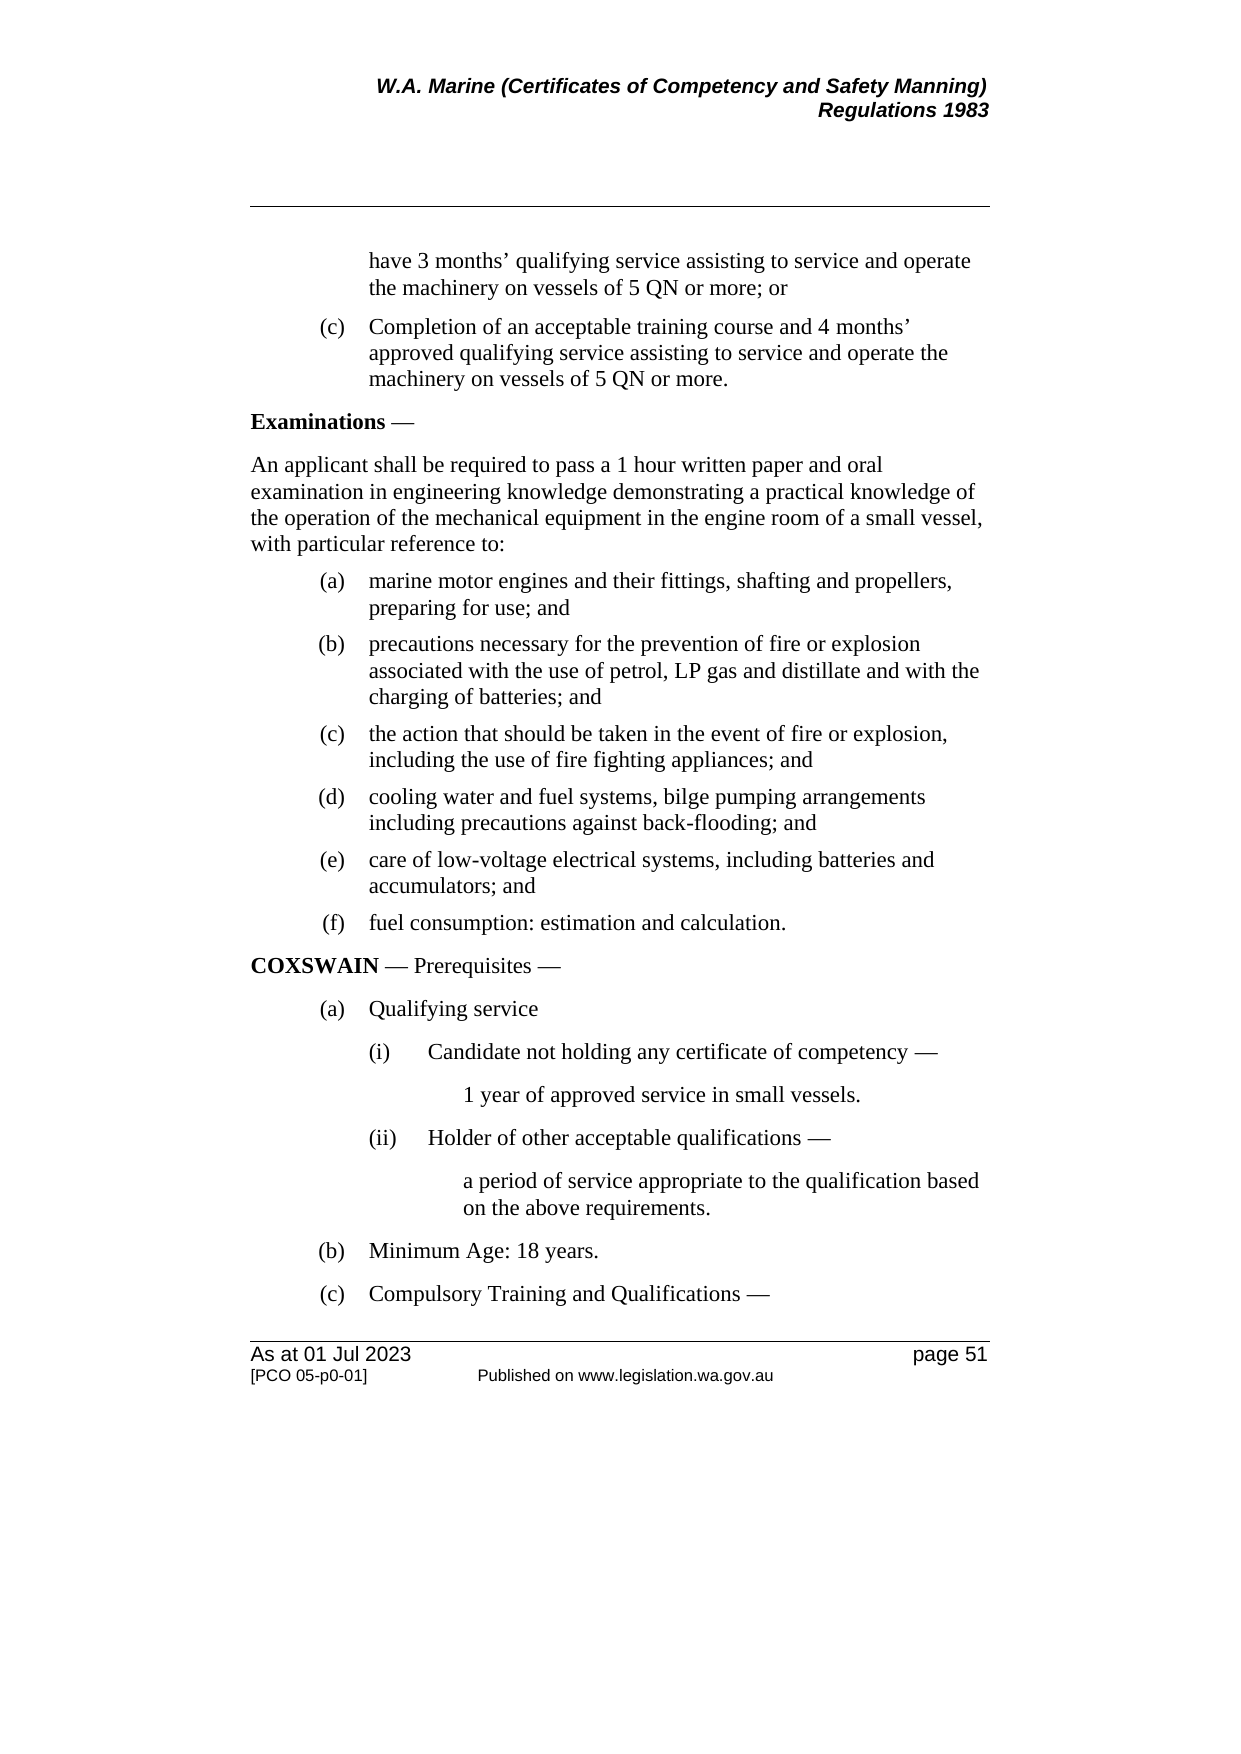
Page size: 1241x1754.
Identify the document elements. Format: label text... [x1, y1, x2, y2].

text (c) Compulsory Training and Qualifications — [250, 1280, 990, 1306]
text (b) precautions necessary for the prevention of fire or explosion associated with the use of petrol, LP gas and distillate and with the charging of batteries; and [250, 630, 990, 709]
text (e) care of low-voltage electrical systems, including batteries and accumulators; and [250, 846, 990, 899]
text Examinations — [250, 408, 990, 435]
text 1 year of approved service in small vessels. [250, 1081, 990, 1108]
text (f) fuel consumption: estimation and calculation. [250, 909, 990, 936]
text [250, 247, 990, 300]
text COXSWAIN — Prerequisites — [250, 952, 990, 979]
text (i) Candidate not holding any certificate of competency — [250, 1038, 990, 1065]
text (a) Qualifying service [250, 995, 990, 1022]
text (a) marine motor engines and their fittings, shafting and propellers, preparing for use; and [250, 567, 990, 620]
text (c) Completion of an acceptable training course and 4 months’ approved qualifying service assisting to service and operate the machinery on vessels of 5 QN or more. [250, 313, 990, 392]
text An applicant shall be required to pass a 1 hour written paper and oral examination in engineering knowledge demonstrating a practical knowledge of the operation of the mechanical equipment in the engine room of a small vessel, with particular reference to: [250, 451, 990, 557]
text a period of service appropriate to the qualification based on the above requirements. [250, 1167, 990, 1220]
text (ii) Holder of other acceptable qualifications — [250, 1124, 990, 1151]
text (d) cooling water and fuel systems, bilge pumping arrangements including precautions against back-flooding; and [250, 783, 990, 836]
text (c) the action that should be taken in the event of fire or explosion, including the use of fire fighting appliances; and [250, 720, 990, 773]
text (b) Minimum Age: 18 years. [250, 1237, 990, 1263]
